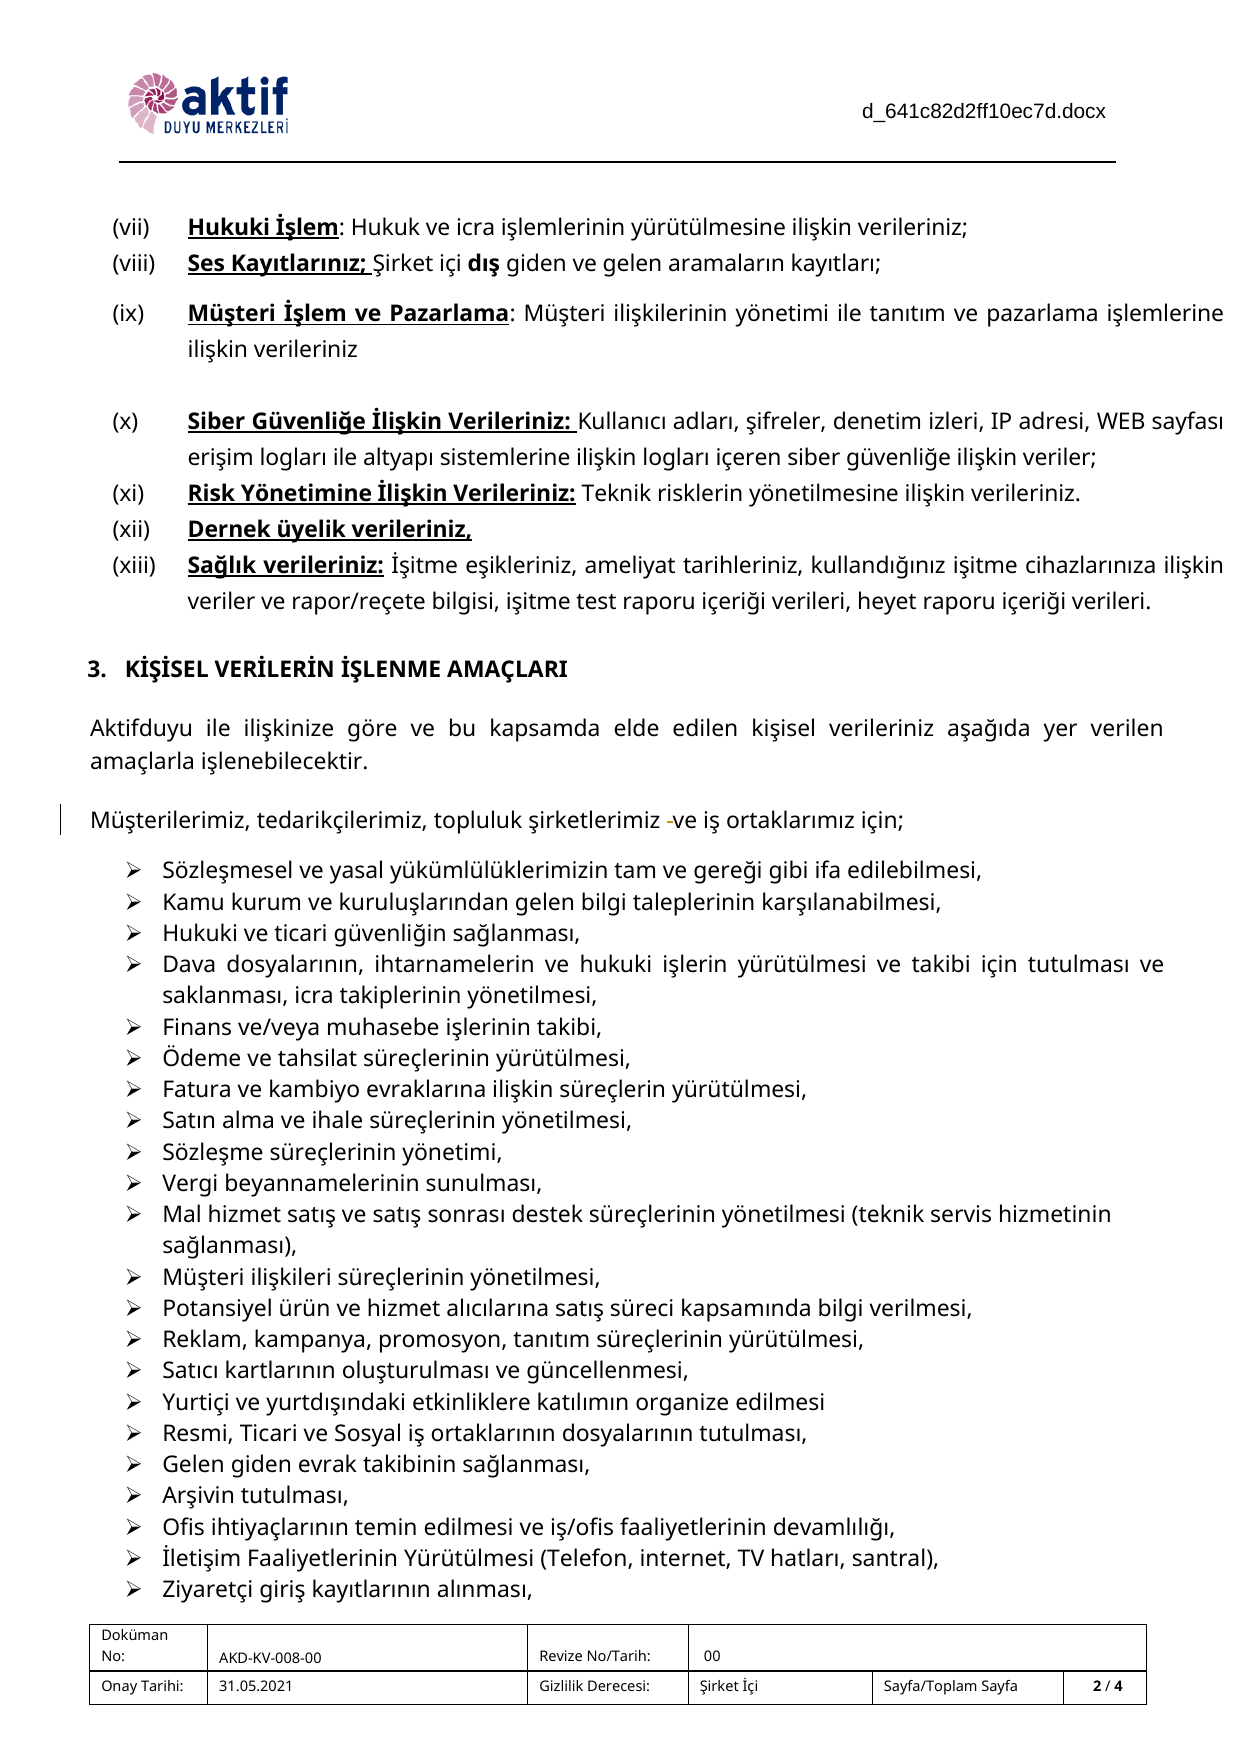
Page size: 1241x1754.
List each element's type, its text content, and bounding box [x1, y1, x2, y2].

list Satıcı kartlarının oluşturulması ve güncellenmesi, [124, 1354, 1165, 1386]
list Yurtiçi ve yurtdışındaki etkinliklere katılımın organize edilmesi [124, 1386, 1165, 1417]
list Ziyaretçi giriş kayıtlarının alınması, [124, 1573, 1165, 1604]
list Ses Kayıtlarınız; Şirket içi dış giden ve gelen aramaların kayıtları; [112, 247, 1165, 278]
list Ödeme ve tahsilat süreçlerinin yürütülmesi, [124, 1042, 1165, 1073]
list Mal hizmet satış ve satış sonrası destek süreçlerinin yönetilmesi (teknik servis hizmetinin sağlanması), [124, 1198, 1165, 1261]
subtitle Aktifduyu ile ilişkinize göre ve bu kapsamda elde edilen kişisel verileriniz aşağıda yer verilen amaçlarla işlenebilecektir. [90, 712, 1165, 777]
subtitle Kamu kurum ve kuruluşlarından gelen bilgi taleplerinin karşılanabilmesi, [124, 886, 1165, 917]
list Siber Güvenliğe İlişkin Verileriniz: Kullanıcı adları, şifreler, denetim izleri, IP adresi, WEB sayfası erişim logları ile altyapı sistemlerine ilişkin logları içeren siber güvenliğe ilişkin veriler; [112, 405, 1224, 472]
list Müşteri İşlem ve Pazarlama: Müşteri ilişkilerinin yönetimi ile tanıtım ve pazarlama işlemlerine ilişkin verileriniz [112, 297, 1224, 364]
list Satın alma ve ihale süreçlerinin yönetilmesi, [124, 1104, 1165, 1136]
list Resmi, Ticari ve Sosyal iş ortaklarının dosyalarının tutulması, [124, 1417, 1165, 1448]
subtitle Sözleşmesel ve yasal yükümlülüklerimizin tam ve gereği gibi ifa edilebilmesi, [124, 854, 1165, 886]
list Reklam, kampanya, promosyon, tanıtım süreçlerinin yürütülmesi, [124, 1323, 1165, 1354]
list Ofis ihtiyaçlarının temin edilmesi ve iş/ofis faaliyetlerinin devamlılığı, [124, 1511, 1165, 1542]
list Sağlık verileriniz: İşitme eşikleriniz, ameliyat tarihleriniz, kullandığınız işitme cihazlarınıza ilişkin veriler ve rapor/reçete bilgisi, işitme test raporu içeriği verileri, heyet raporu içeriği verileri. [112, 549, 1224, 616]
list Hukuki İşlem: Hukuk ve icra işlemlerinin yürütülmesine ilişkin verileriniz; [112, 211, 1224, 242]
list Finans ve/veya muhasebe işlerinin takibi, [124, 1011, 1165, 1042]
list KİŞİSEL VERİLERİN İŞLENME AMAÇLARI [87, 653, 1165, 684]
subtitle Hukuki ve ticari güvenliğin sağlanması, [124, 917, 1165, 948]
list Sözleşme süreçlerinin yönetimi, [124, 1136, 1165, 1167]
text Müşterilerimiz, tedarikçilerimiz, topluluk şirketlerimiz ve iş ortaklarımız için; [75, 804, 1165, 835]
list Arşivin tutulması, [124, 1479, 1165, 1511]
list İletişim Faaliyetlerinin Yürütülmesi (Telefon, internet, TV hatları, santral), [124, 1542, 1165, 1573]
list Gelen giden evrak takibinin sağlanması, [124, 1448, 1165, 1479]
list Risk Yönetimine İlişkin Verileriniz: Teknik risklerin yönetilmesine ilişkin verileriniz. [112, 477, 1224, 508]
picture [128, 73, 288, 134]
list Dernek üyelik verileriniz, [112, 513, 1224, 544]
list Fatura ve kambiyo evraklarına ilişkin süreçlerin yürütülmesi, [124, 1073, 1165, 1104]
list Müşteri ilişkileri süreçlerinin yönetilmesi, [124, 1261, 1165, 1292]
subtitle Dava dosyalarının, ihtarnamelerin ve hukuki işlerin yürütülmesi ve takibi için tutulması ve saklanması, icra takiplerinin yönetilmesi, [124, 948, 1165, 1011]
list Vergi beyannamelerinin sunulması, [124, 1167, 1165, 1198]
list Potansiyel ürün ve hizmet alıcılarına satış süreci kapsamında bilgi verilmesi, [124, 1292, 1165, 1323]
